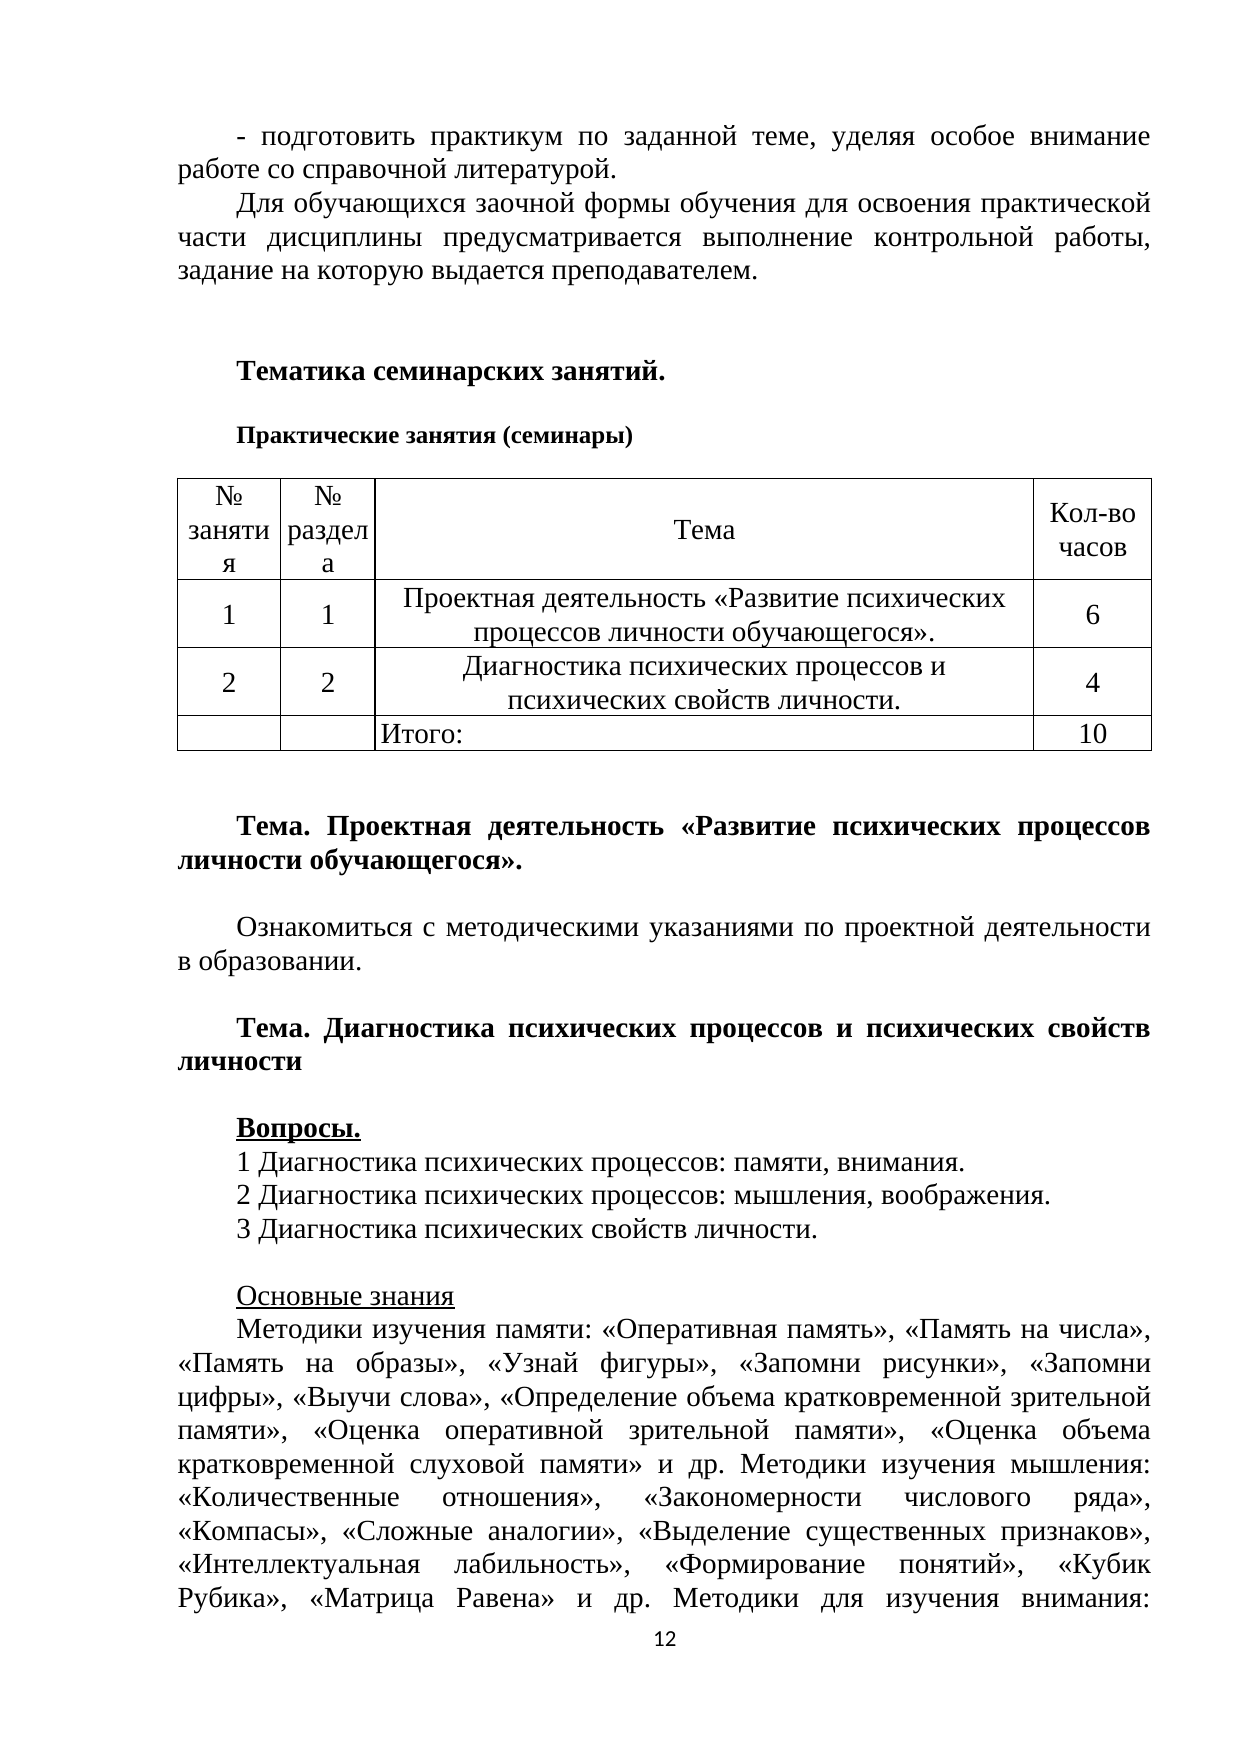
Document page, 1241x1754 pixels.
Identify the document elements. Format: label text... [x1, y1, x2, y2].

text Тема. Диагностика психических процессов и психических свойств личности [177, 1010, 1152, 1077]
table_header Кол-во часов [1034, 479, 1151, 579]
table_cell Диагностика психических процессов и психических свойств личности. [376, 648, 1033, 715]
table_cell [178, 716, 280, 750]
text 2 Диагностика психических процессов: мышления, воображения. [177, 1177, 1152, 1211]
table_header № занятия [178, 479, 280, 579]
table_cell 10 [1034, 716, 1151, 750]
text - подготовить практикум по заданной теме, уделяя особое внимание работе со справочной литературой. [177, 118, 1152, 185]
text 1 Диагностика психических процессов: памяти, внимания. [177, 1144, 1152, 1177]
table_cell 1 [281, 580, 374, 647]
text Практические занятия (семинары) [177, 420, 1152, 449]
text Тема. Проектная деятельность «Развитие психических процессов личности обучающегося». [177, 808, 1152, 876]
text Для обучающихся заочной формы обучения для освоения практической части дисциплины предусматривается выполнение контрольной работы, задание на которую выдается преподавателем. [177, 185, 1152, 286]
table_cell [281, 716, 374, 750]
text Основные знания [177, 1278, 1152, 1312]
table_cell Проектная деятельность «Развитие психических процессов личности обучающегося». [376, 580, 1033, 647]
table_cell 1 [178, 580, 280, 647]
table_cell 2 [178, 648, 280, 715]
text 3 Диагностика психических свойств личности. [177, 1211, 1152, 1244]
table_cell 4 [1034, 648, 1151, 715]
table_cell Итого: [376, 716, 1033, 750]
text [177, 1312, 1152, 1613]
table_header Тема [376, 479, 1033, 579]
table_cell 2 [281, 648, 374, 715]
table_header № раздела [281, 479, 374, 579]
text Тематика семинарских занятий. [177, 353, 1152, 386]
text Ознакомиться с методическими указаниями по проектной деятельности в образовании. [177, 909, 1152, 976]
text Вопросы. [177, 1110, 1152, 1144]
table_cell 6 [1034, 580, 1151, 647]
